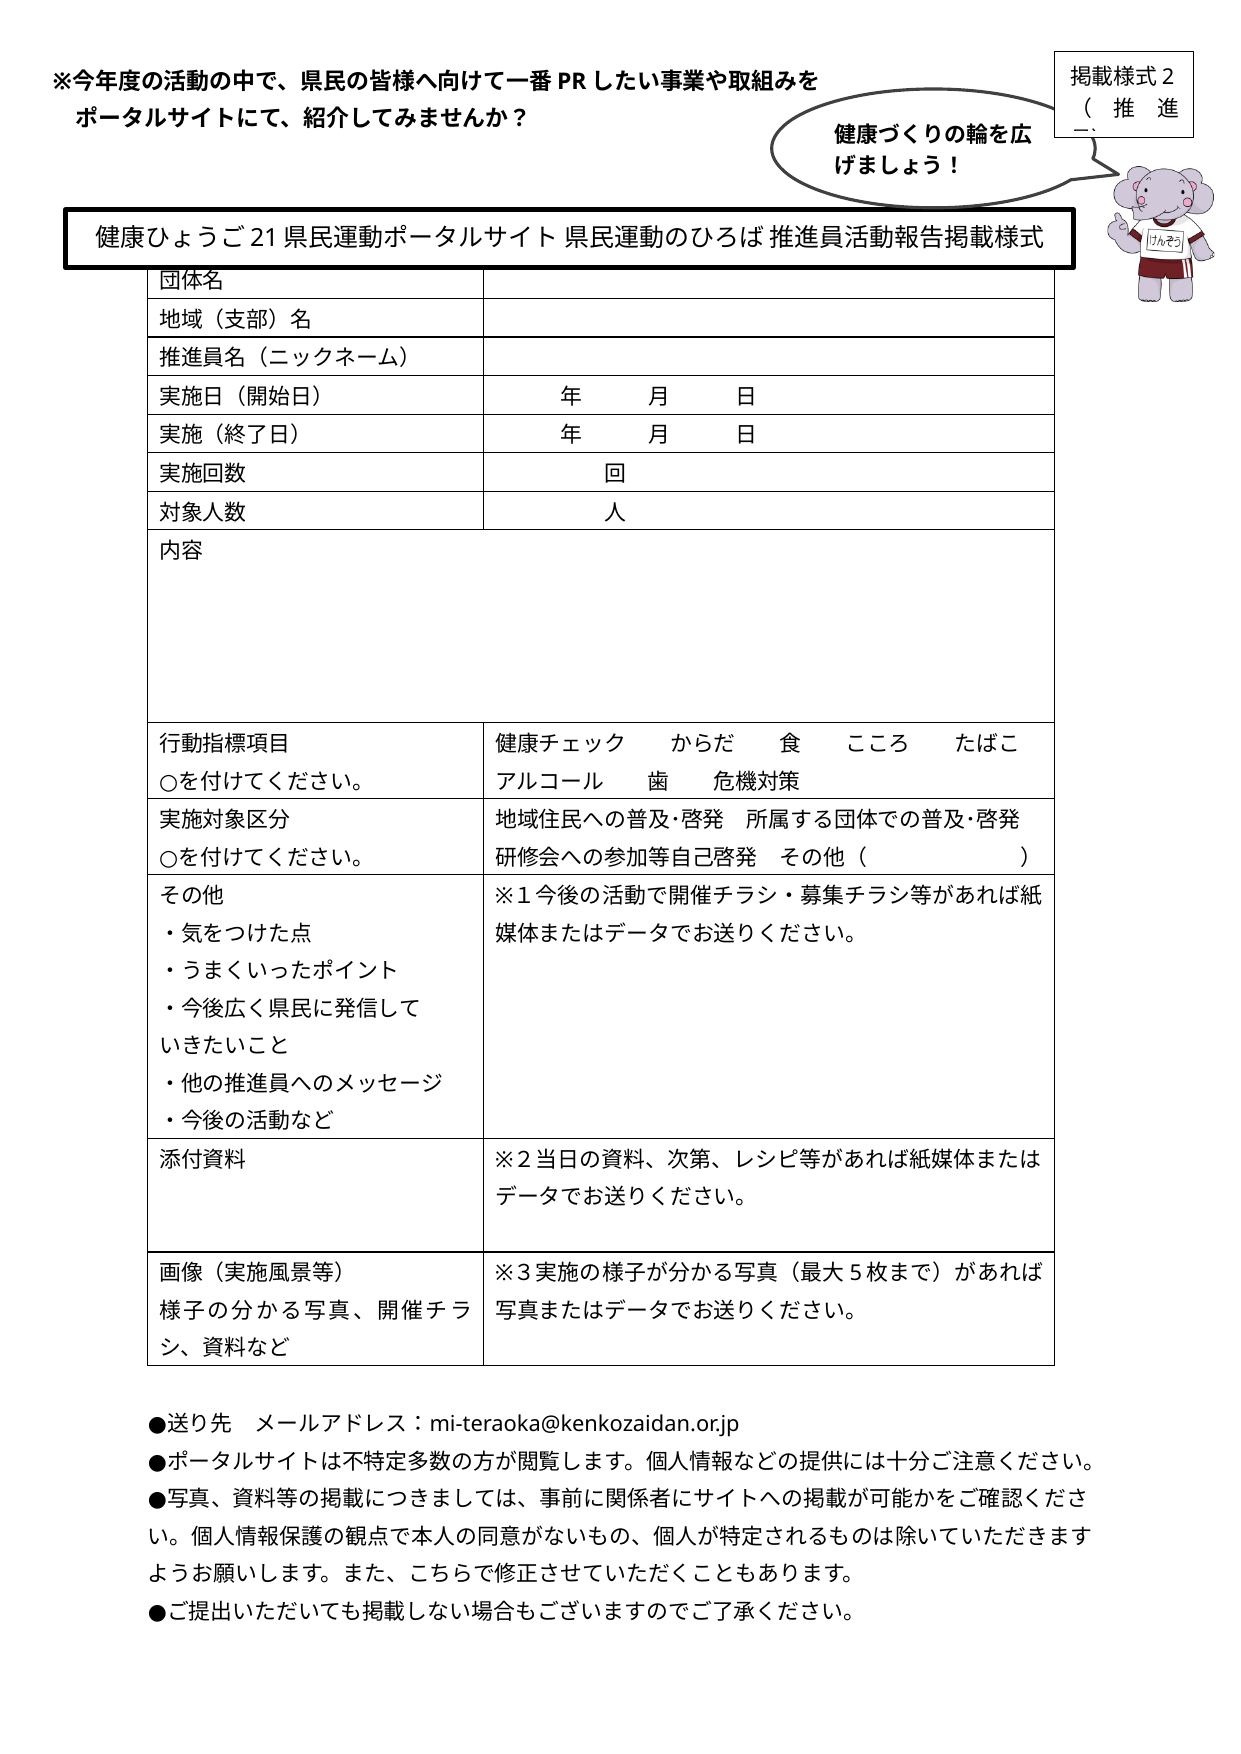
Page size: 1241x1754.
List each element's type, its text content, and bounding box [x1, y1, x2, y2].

table_cell 地域（支部）名 [148, 299, 483, 336]
table_cell [484, 270, 1054, 298]
table_cell 人 [484, 492, 1054, 529]
table_cell 回 [484, 453, 1054, 491]
table_cell 画像（実施風景等） 様子の分かる写真、開催チラシ、資料など [148, 1253, 483, 1365]
table_cell 健康チェック からだ 食 こころ たばこ アルコール 歯 危機対策 [484, 723, 1054, 798]
table_cell 行動指標項目 ○を付けてください。 [148, 723, 483, 798]
table_cell 対象人数 [148, 492, 483, 529]
table_cell 実施日（開始日） [148, 376, 483, 413]
table_cell 実施回数 [148, 453, 483, 491]
table_cell 年 月 日 [484, 415, 1054, 452]
table_cell その他 ・気をつけた点 ・うまくいったポイント ・今後広く県民に発信して いきたいこと ・他の推進員へのメッセージ ・今後の活動など [148, 875, 483, 1138]
text ●送り先 メールアドレス：mi-teraoka@kenkozaidan.or.jp [148, 1403, 1092, 1441]
table_cell 年 月 日 [484, 376, 1054, 413]
text ●写真、資料等の掲載につきましては、事前に関係者にサイトへの掲載が可能かをご確認ください。個人情報保護の観点で本人の同意がないもの、個人が特定されるものは除いていただきますようお願いします。また、こちらで修正させていただくこともあります。 [148, 1478, 1092, 1591]
text ●ポータルサイトは不特定多数の方が閲覧します。個人情報などの提供には十分ご注意ください。 [148, 1441, 1092, 1478]
table_cell 実施対象区分 ○を付けてください。 [148, 799, 483, 874]
table_cell 地域住民への普及･啓発 所属する団体での普及･啓発 研修会への参加等自己啓発 その他（ ） [484, 799, 1054, 874]
table_cell 推進員名（ニックネーム） [148, 338, 483, 375]
table_cell 実施（終了日） [148, 415, 483, 452]
table_cell 内容 [148, 530, 1054, 722]
table_cell 団体名 [148, 270, 483, 298]
table_cell ※１今後の活動で開催チラシ・募集チラシ等があれば紙媒体またはデータでお送りください。 [484, 875, 1054, 1138]
text ●ご提出いただいても掲載しない場合もございますのでご了承ください。 [148, 1591, 1092, 1628]
table_cell ※２当日の資料、次第、レシピ等があれば紙媒体またはデータでお送りください。 [484, 1139, 1054, 1251]
picture [1107, 166, 1215, 302]
table_cell 添付資料 [148, 1139, 483, 1251]
table_cell ※３実施の様子が分かる写真（最大5枚まで）があれば写真またはデータでお送りください。 [484, 1253, 1054, 1365]
table_cell [484, 299, 1054, 336]
table_cell [484, 338, 1054, 375]
